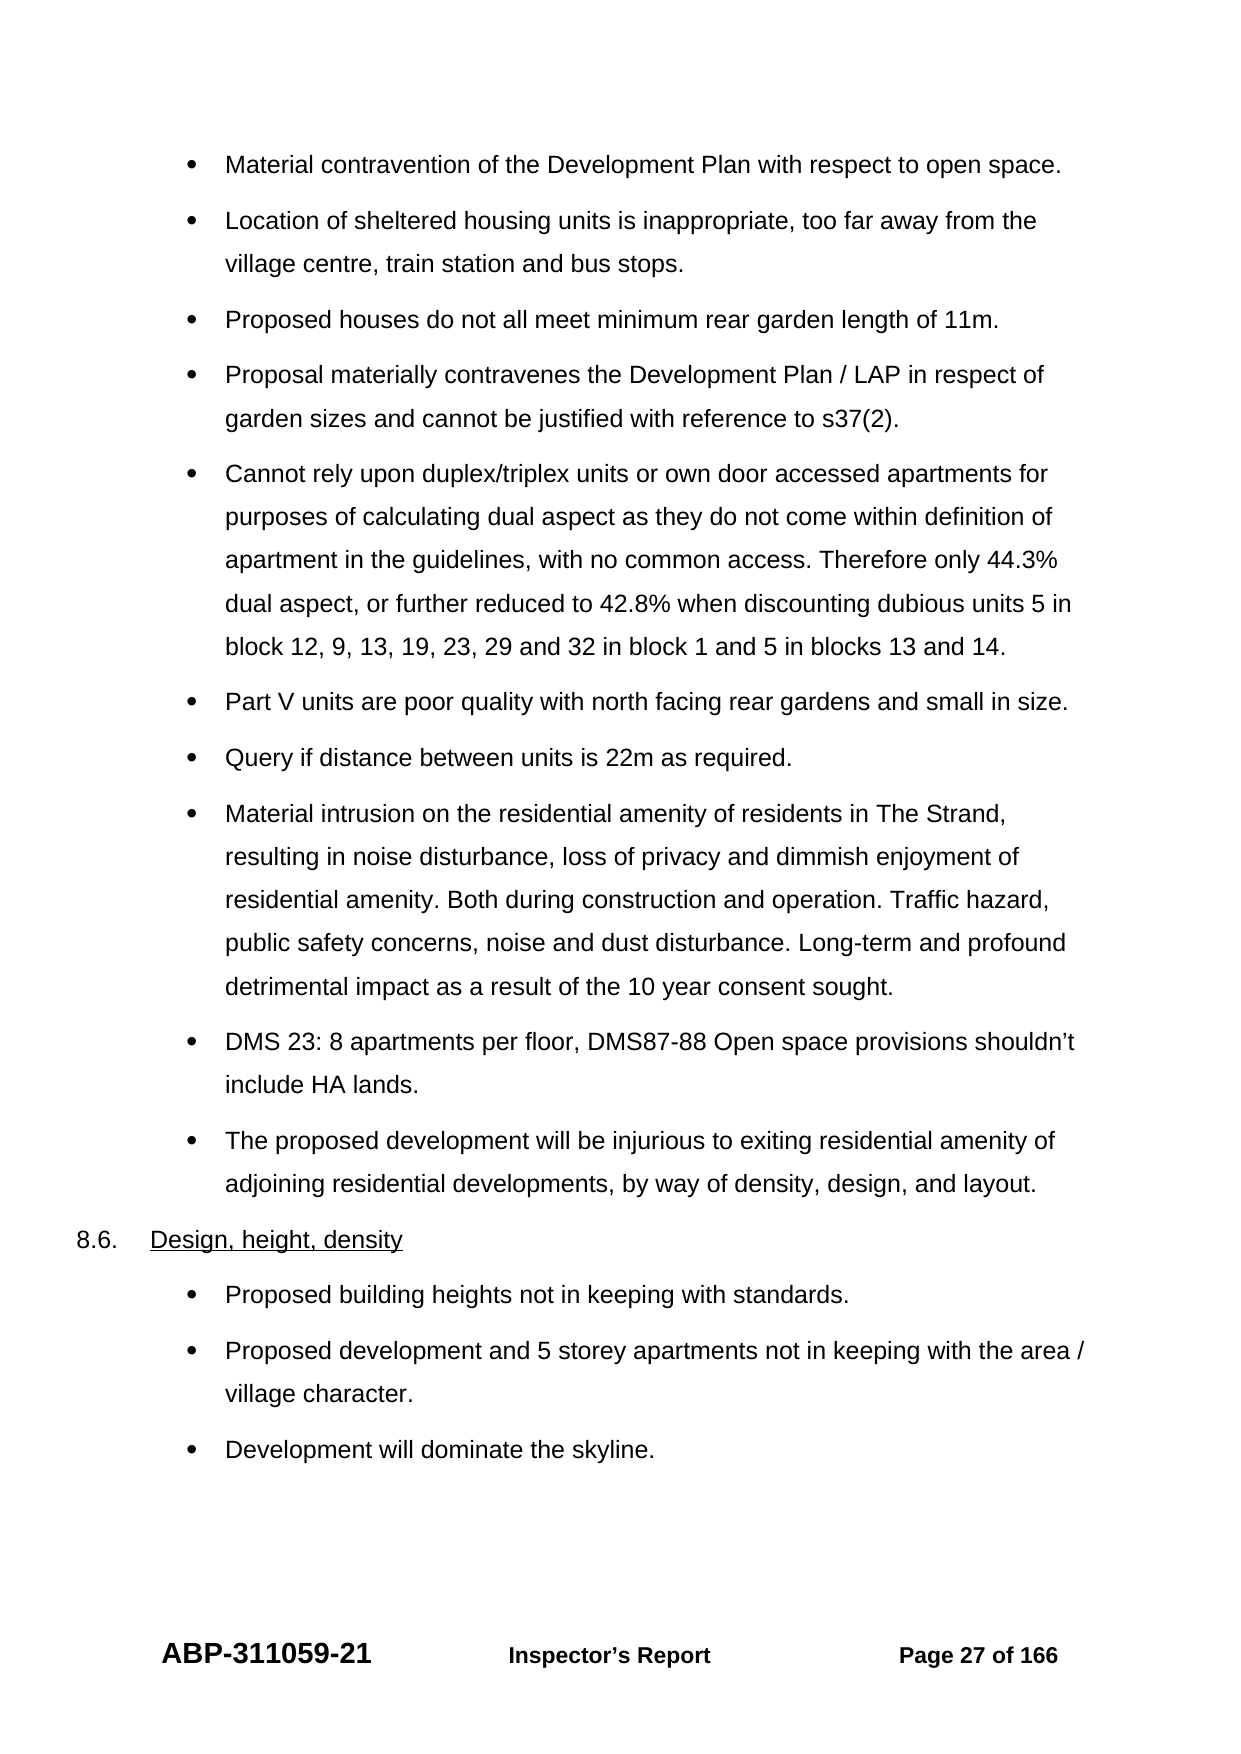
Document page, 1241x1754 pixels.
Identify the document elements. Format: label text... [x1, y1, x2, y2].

list DMS 23: 8 apartments per floor, DMS87-88 Open space provisions shouldn’t include HA lands. [187, 1027, 1090, 1099]
list Material intrusion on the residential amenity of residents in The Strand, resulting in noise disturbance, loss of privacy and dimmish enjoyment of residential amenity. Both during construction and operation. Traffic hazard, public safety concerns, noise and dust disturbance. Long-term and profound detrimental impact as a result of the 10 year consent sought. [187, 799, 1090, 1000]
list Query if distance between units is 22m as required. [187, 743, 1090, 772]
list Proposed houses do not all meet minimum rear garden length of 11m. [187, 304, 1090, 333]
text Design, height, density [76, 1225, 1090, 1253]
list Material contravention of the Development Plan with respect to open space. [187, 150, 1090, 179]
list Location of sheltered housing units is inappropriate, too far away from the village centre, train station and bus stops. [187, 206, 1090, 278]
list Cannot rely upon duplex/triplex units or own door accessed apartments for purposes of calculating dual aspect as they do not come within definition of apartment in the guidelines, with no common access. Therefore only 44.3% dual aspect, or further reduced to 42.8% when discounting dubious units 5 in block 12, 9, 13, 19, 23, 29 and 32 in block 1 and 5 in blocks 13 and 14. [187, 459, 1090, 661]
list Proposed development and 5 storey apartments not in keeping with the area / village character. [187, 1336, 1090, 1408]
list Part V units are poor quality with north facing rear gardens and small in size. [187, 687, 1090, 716]
list Development will dominate the skyline. [187, 1435, 1090, 1464]
list Proposal materially contravenes the Development Plan / LAP in respect of garden sizes and cannot be justified with reference to s37(2). [187, 360, 1090, 432]
list The proposed development will be injurious to exiting residential amenity of adjoining residential developments, by way of density, design, and layout. [187, 1126, 1090, 1198]
list Proposed building heights not in keeping with standards. [187, 1280, 1090, 1309]
